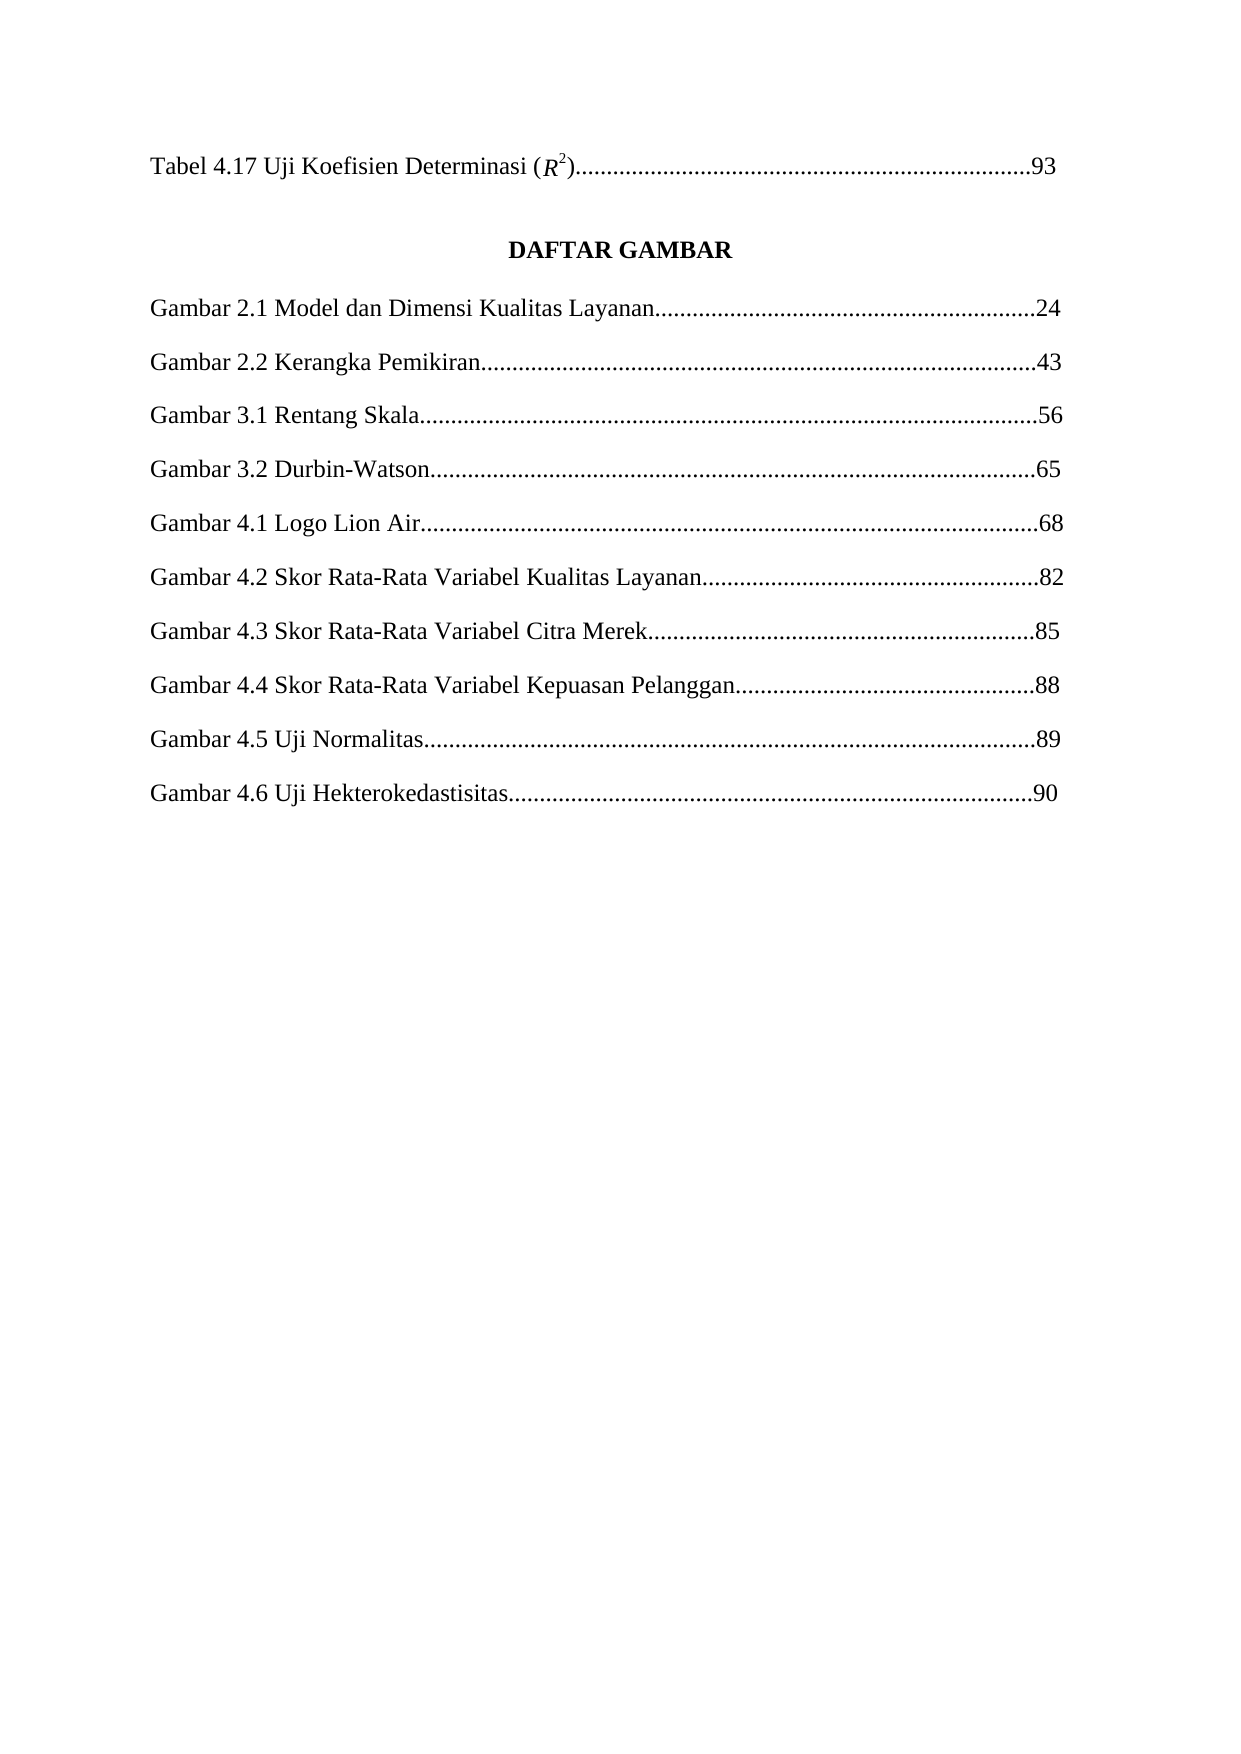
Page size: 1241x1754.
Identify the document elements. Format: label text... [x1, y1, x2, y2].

text Gambar 4.5 Uji Normalitas..................................................................................................89 [150, 724, 1090, 752]
text Gambar 4.1 Logo Lion Air...................................................................................................68 [150, 508, 1090, 537]
text Gambar 2.2 Kerangka Pemikiran.........................................................................................43 [150, 347, 1090, 376]
text Gambar 3.2 Durbin-Watson.................................................................................................65 [150, 454, 1090, 483]
text Gambar 4.2 Skor Rata-Rata Variabel Kualitas Layanan......................................................82 [150, 562, 1090, 591]
text Gambar 3.1 Rentang Skala...................................................................................................56 [150, 401, 1090, 429]
text Gambar 4.6 Uji Hekterokedastisitas....................................................................................90 [150, 778, 1090, 806]
text Gambar 4.3 Skor Rata-Rata Variabel Citra Merek..............................................................85 [150, 616, 1090, 645]
subtitle DAFTAR GAMBAR [150, 235, 1090, 264]
text Tabel 4.17 Uji Koefisien Determinasi ().........................................................................93 [150, 150, 1090, 181]
text Gambar 2.1 Model dan Dimensi Kualitas Layanan.............................................................24 [150, 293, 1090, 322]
text Gambar 4.4 Skor Rata-Rata Variabel Kepuasan Pelanggan................................................88 [150, 670, 1090, 699]
